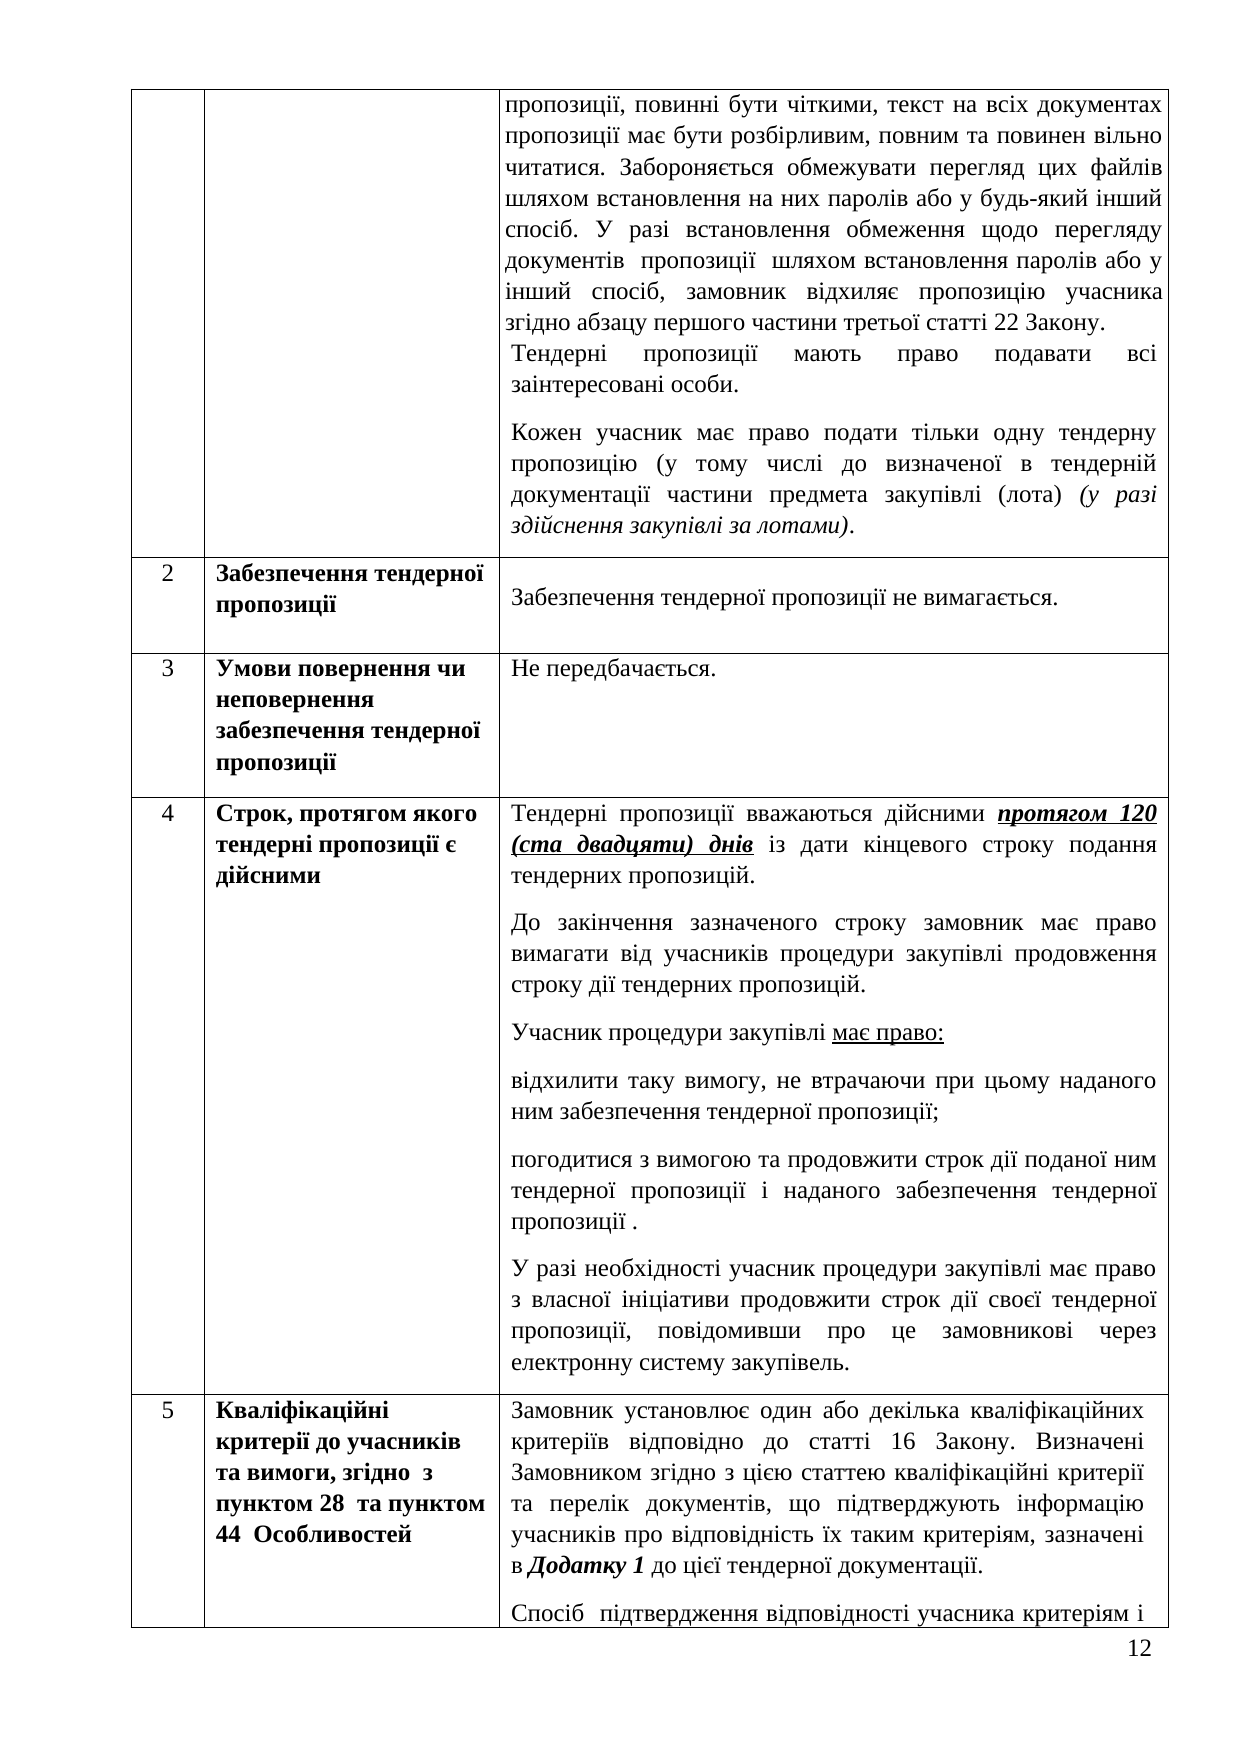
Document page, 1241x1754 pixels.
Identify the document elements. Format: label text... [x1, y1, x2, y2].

table_cell Забезпечення тендерної пропозиції [205, 558, 499, 652]
table_cell 3 [132, 654, 204, 797]
table_cell 2 [132, 558, 204, 652]
table_cell Умови повернення чи неповернення забезпечення тендерної пропозиції [205, 654, 499, 797]
table_cell Не передбачається. [500, 654, 1168, 797]
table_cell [205, 90, 499, 557]
table_cell Забезпечення тендерної пропозиції не вимагається. [500, 558, 1168, 652]
table_cell Строк, протягом якого тендерні пропозиції є дійсними [205, 798, 499, 1394]
table_cell 1 [132, 90, 204, 557]
table_cell 5 [132, 1395, 204, 1627]
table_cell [500, 1395, 1168, 1627]
table_cell 4 [132, 798, 204, 1394]
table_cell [205, 1395, 499, 1627]
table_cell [500, 90, 1168, 557]
table_cell Тендерні пропозиції вважаються дійсними протягом 120 (ста двадцяти) днів із дати кінцевого строку подання тендерних пропозицій. До закінчення зазначеного строку замовник має право вимагати від учасників процедури закупівлі продовження строку дії тендерних пропозицій. Учасник процедури закупівлі має право: відхилити таку вимогу, не втрачаючи при цьому наданого ним забезпечення тендерної пропозиції; погодитися з вимогою та продовжити строк дії поданої ним тендерної пропозиції і наданого забезпечення тендерної пропозиції . У разі необхідності учасник процедури закупівлі має право з власної ініціативи продовжити строк дії своєї тендерної пропозиції, повідомивши про це замовникові через електронну систему закупівель. [500, 798, 1168, 1394]
